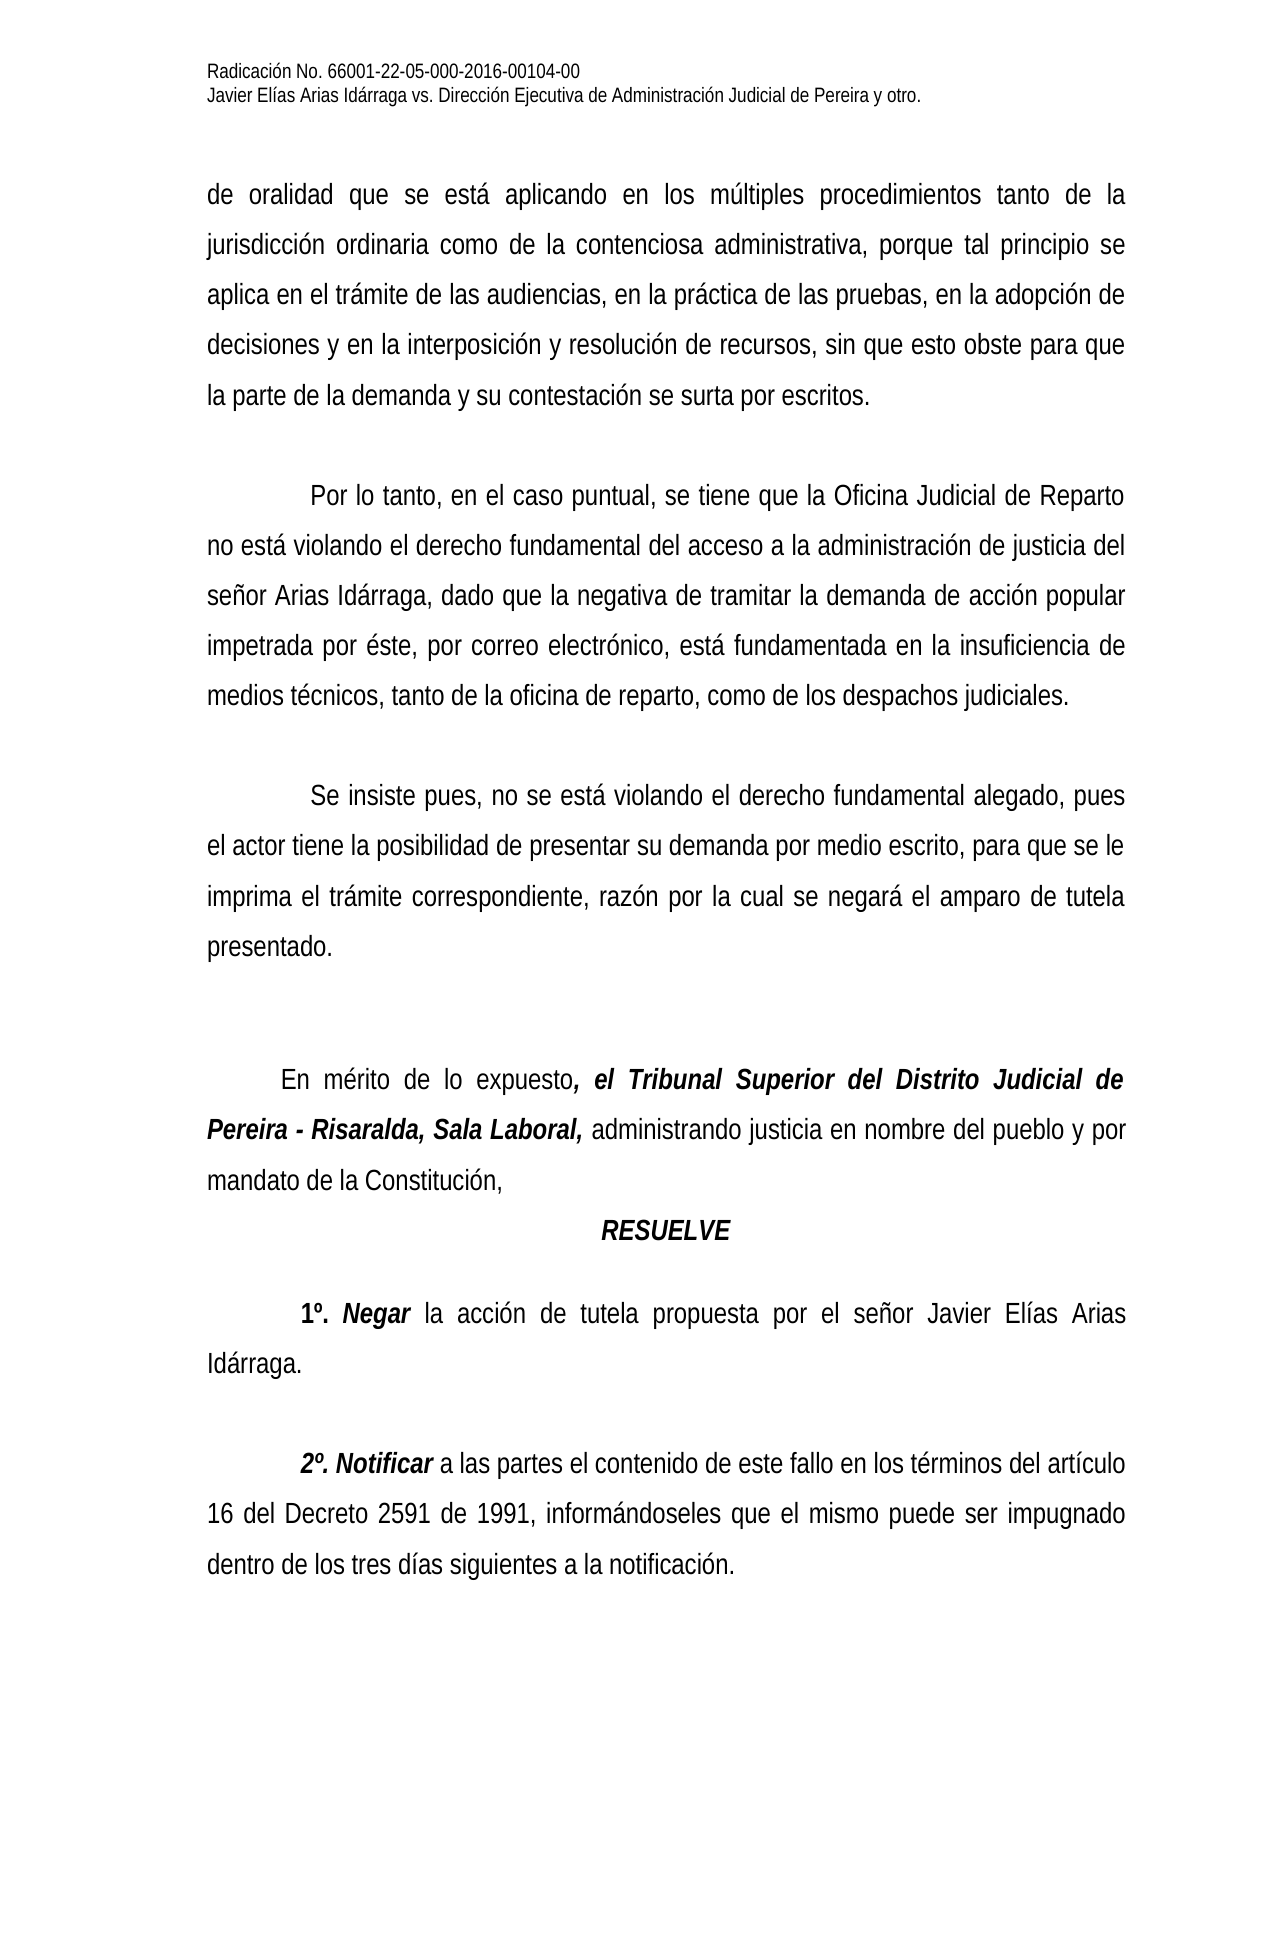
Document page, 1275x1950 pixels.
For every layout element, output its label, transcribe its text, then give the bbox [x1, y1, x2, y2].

text 2º. Notificar a las partes el contenido de este fallo en los términos del artículo 16 del Decreto 2591 de 1991, informándoseles que el mismo puede ser impugnado dentro de los tres días siguientes a la notificación. [207, 1447, 1127, 1580]
list En mérito de lo expuesto, el Tribunal Superior del Distrito Judicial de Pereira - Risaralda, Sala Laboral, administrando justicia en nombre del pueblo y por mandato de la Constitución, [207, 1062, 1127, 1196]
text RESUELVE [207, 1213, 1127, 1246]
text Por lo tanto, en el caso puntual, se tiene que la Oficina Judicial de Reparto no está violando el derecho fundamental del acceso a la administración de justicia del señor Arias Idárraga, dado que la negativa de tramitar la demanda de acción popular impetrada por éste, por correo electrónico, está fundamentada en la insuficiencia de medios técnicos, tanto de la oficina de reparto, como de los despachos judiciales. [207, 478, 1127, 712]
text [207, 177, 1127, 411]
text 1º. Negar la acción de tutela propuesta por el señor Javier Elías Arias Idárraga. [207, 1296, 1127, 1380]
text Se insiste pues, no se está violando el derecho fundamental alegado, pues el actor tiene la posibilidad de presentar su demanda por medio escrito, para que se le imprima el trámite correspondiente, razón por la cual se negará el amparo de tutela presentado. [207, 778, 1127, 962]
